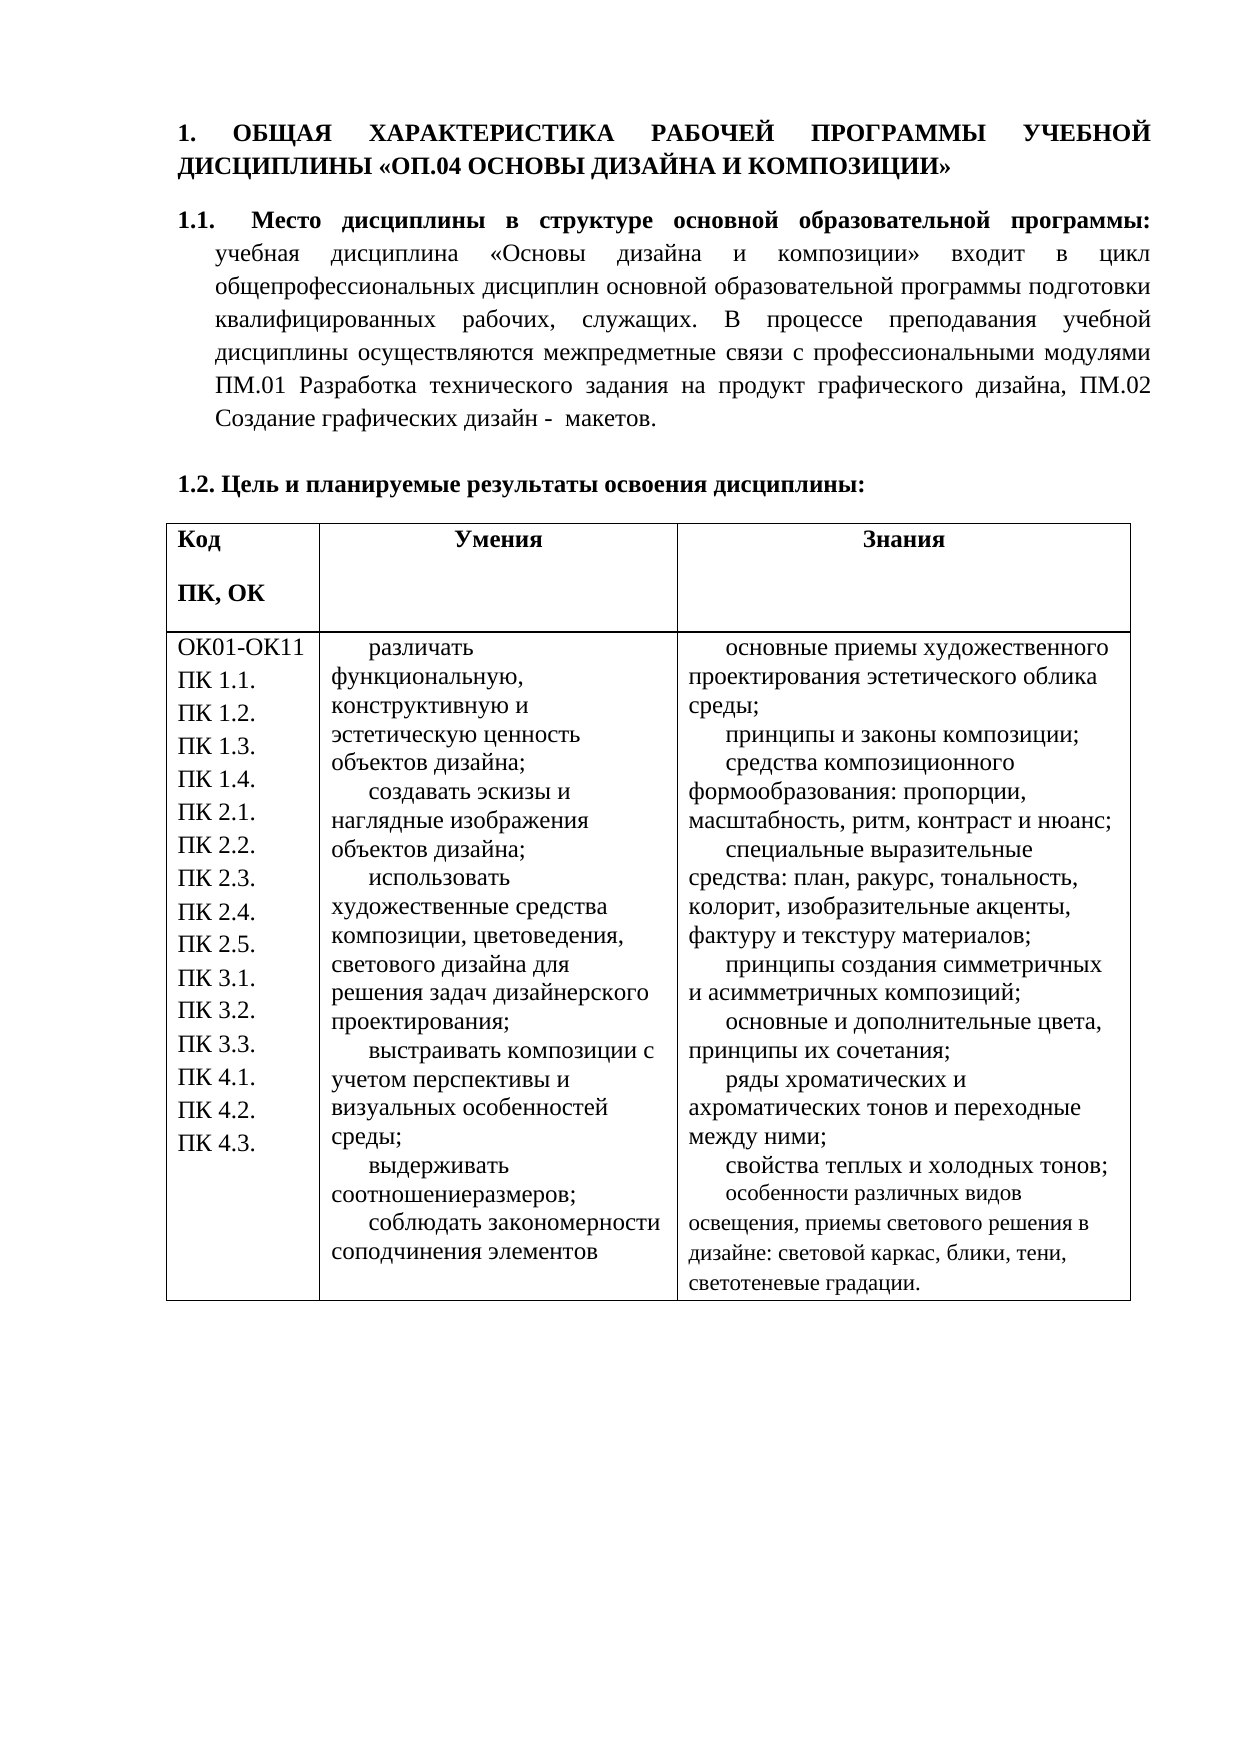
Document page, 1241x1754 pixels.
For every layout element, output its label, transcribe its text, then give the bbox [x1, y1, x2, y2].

table_cell ОК01-ОК11 ПК 1.1. ПК 1.2. ПК 1.3. ПК 1.4. ПК 2.1. ПК 2.2. ПК 2.3. ПК 2.4. ПК 2.5. ПК 3.1. ПК 3.2. ПК 3.3. ПК 4.1. ПК 4.2. ПК 4.3. [167, 633, 319, 1299]
text 1.2. Цель и планируемые результаты освоения дисциплины: [177, 469, 1152, 498]
table_cell основные приемы художественного проектирования эстетического облика среды; принципы и законы композиции; средства композиционного формообразования: пропорции, масштабность, ритм, контраст и нюанс; специальные выразительные средства: план, ракурс, тональность, колорит, изобразительные акценты, фактуру и текстуру материалов; принципы создания симметричных и асимметричных композиций; основные и дополнительные цвета, принципы их сочетания; ряды хроматических и ахроматических тонов и переходные между ними; свойства теплых и холодных тонов; особенности различных видов освещения, приемы светового решения в дизайне: световой каркас, блики, тени, светотеневые градации. [678, 633, 1130, 1299]
table_header Знания [678, 524, 1130, 631]
table_cell различать функциональную, конструктивную и эстетическую ценность объектов дизайна; создавать эскизы и наглядные изображения объектов дизайна; использовать художественные средства композиции, цветоведения, светового дизайна для решения задач дизайнерского проектирования; выстраивать композиции с учетом перспективы и визуальных особенностей среды; выдерживать соотношениеразмеров; соблюдать закономерности соподчинения элементов [320, 633, 677, 1299]
table_header Умения [320, 524, 677, 631]
text 1. ОБЩАЯ ХАРАКТЕРИСТИКА РАБОЧЕЙ ПРОГРАММЫ УЧЕБНОЙ ДИСЦИПЛИНЫ «ОП.04 ОСНОВЫ ДИЗАЙНА И КОМПОЗИЦИИ» [177, 118, 1152, 180]
table_header Код ПК, ОК [167, 524, 319, 631]
list Место дисциплины в структуре основной образовательной программы: учебная дисциплина «Основы дизайна и композиции» входит в цикл общепрофессиональных дисциплин основной образовательной программы подготовки квалифицированных рабочих, служащих. В процессе преподавания учебной дисциплины осуществляются межпредметные связи с профессиональными модулями ПМ.01 Разработка технического задания на продукт графического дизайна, ПМ.02 Создание графических дизайн - макетов. [177, 205, 1152, 432]
